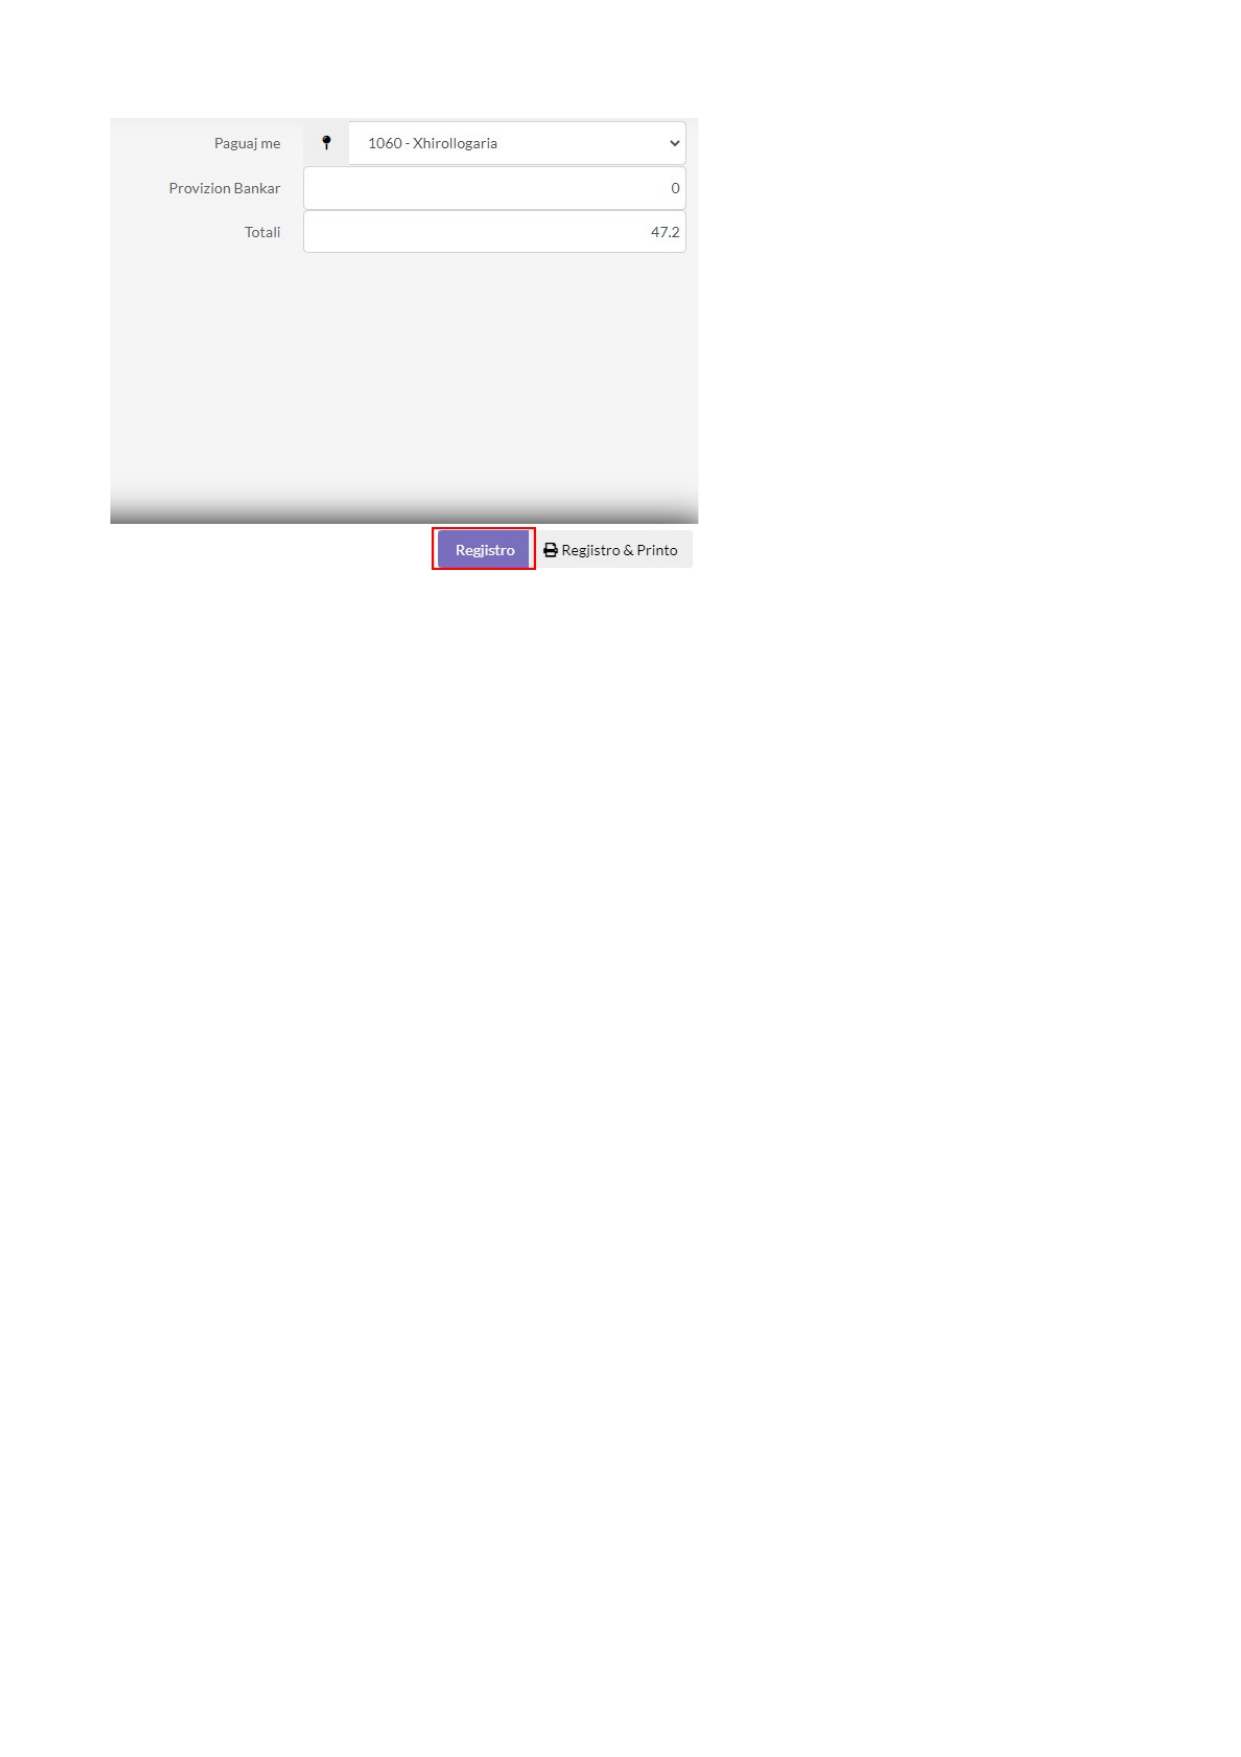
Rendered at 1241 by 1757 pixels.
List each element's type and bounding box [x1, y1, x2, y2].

picture [110, 118, 699, 571]
